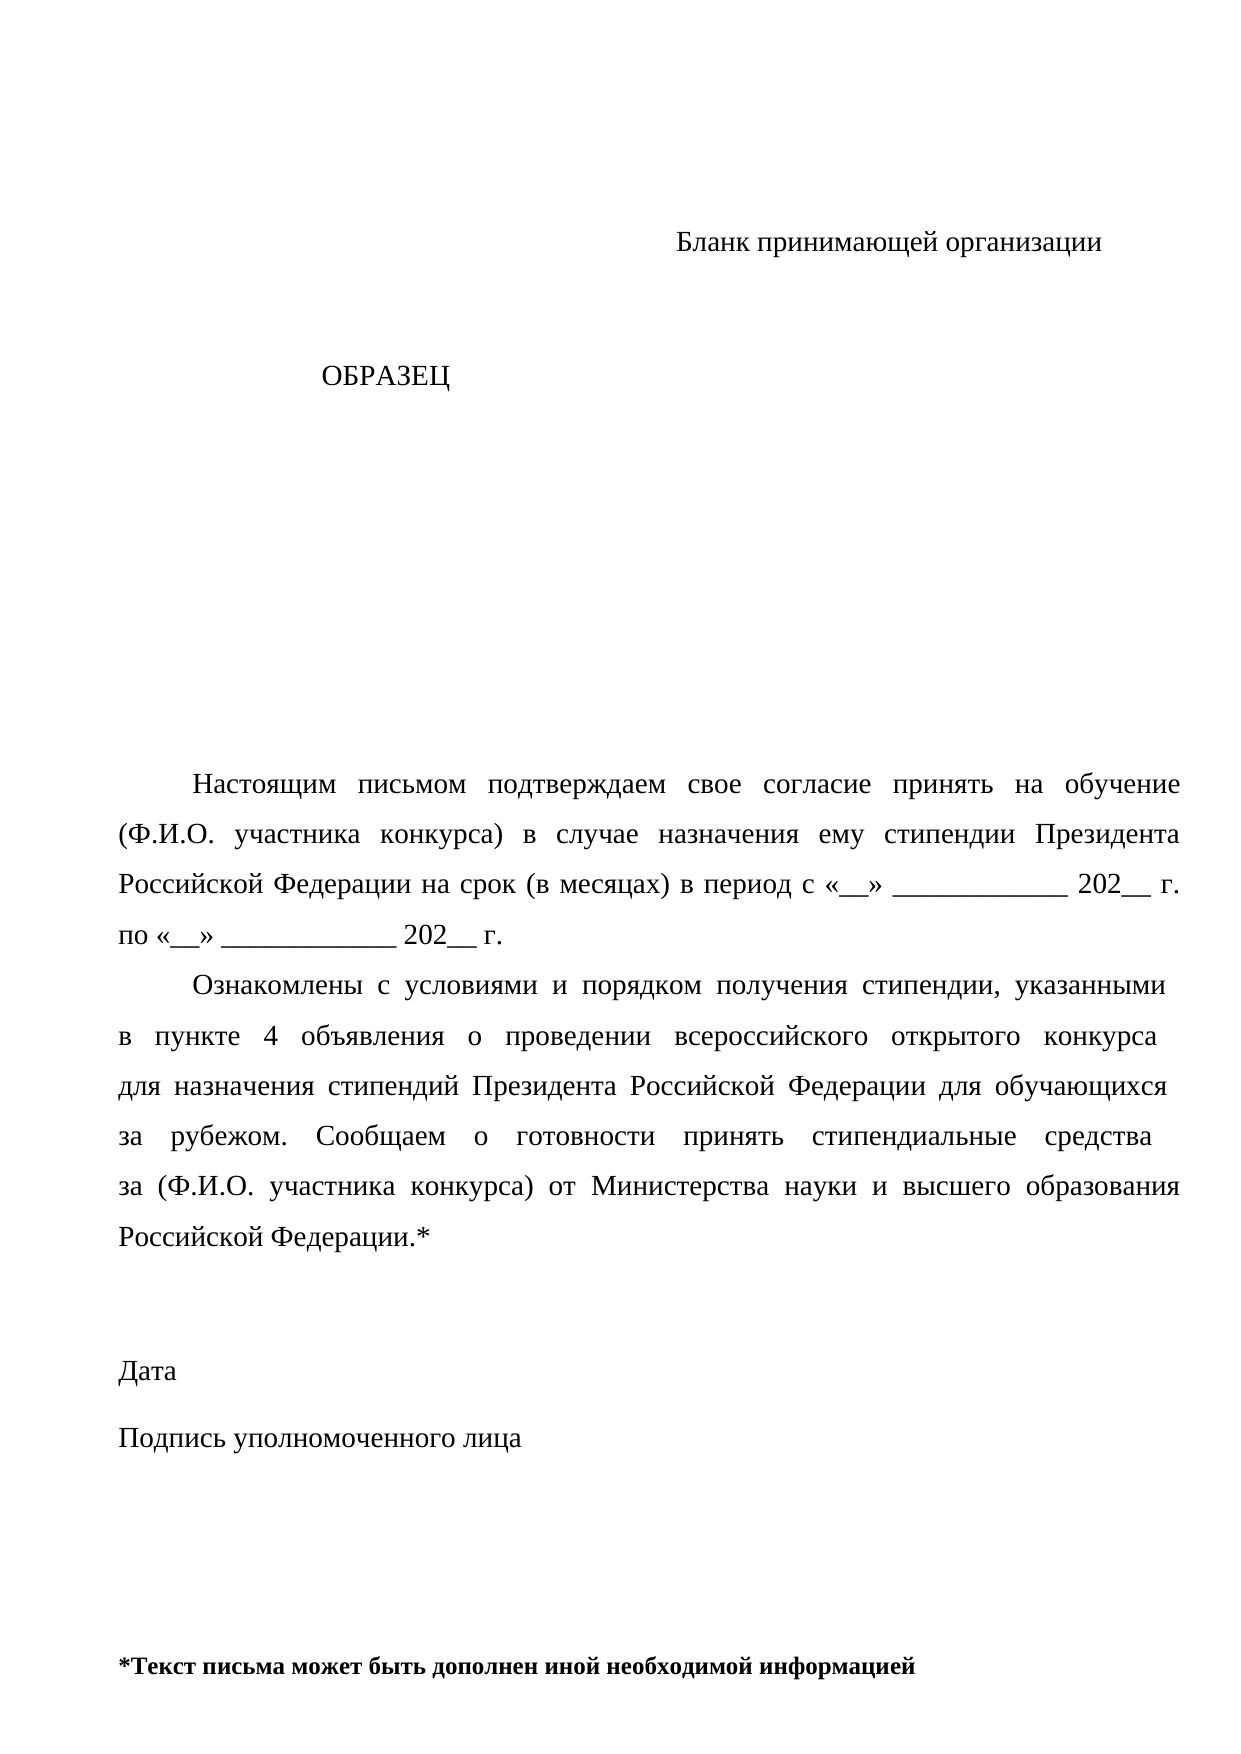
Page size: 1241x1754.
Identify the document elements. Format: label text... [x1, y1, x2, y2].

text Подпись уполномоченного лица [118, 1420, 1181, 1454]
text Ознакомлены с условиями и порядком получения стипендии, указанными в пункте 4 объявления о проведении всероссийского открытого конкурса для назначения стипендий Президента Российской Федерации для обучающихся за рубежом. Сообщаем о готовности принять стипендиальные средства за (Ф.И.О. участника конкурса) от Министерства науки и высшего образования Российской Федерации.* [118, 967, 1181, 1252]
text Настоящим письмом подтверждаем свое согласие принять на обучение (Ф.И.О. участника конкурса) в случае назначения ему стипендии Президента Российской Федерации на срок (в месяцах) в период с «__» ____________ 202__ г. по «__» ____________ 202__ г. [118, 766, 1181, 951]
table_header ОБРАЗЕЦ [107, 224, 664, 727]
table_header Бланк принимающей организации [665, 224, 1192, 727]
text Дата [118, 1353, 1181, 1387]
